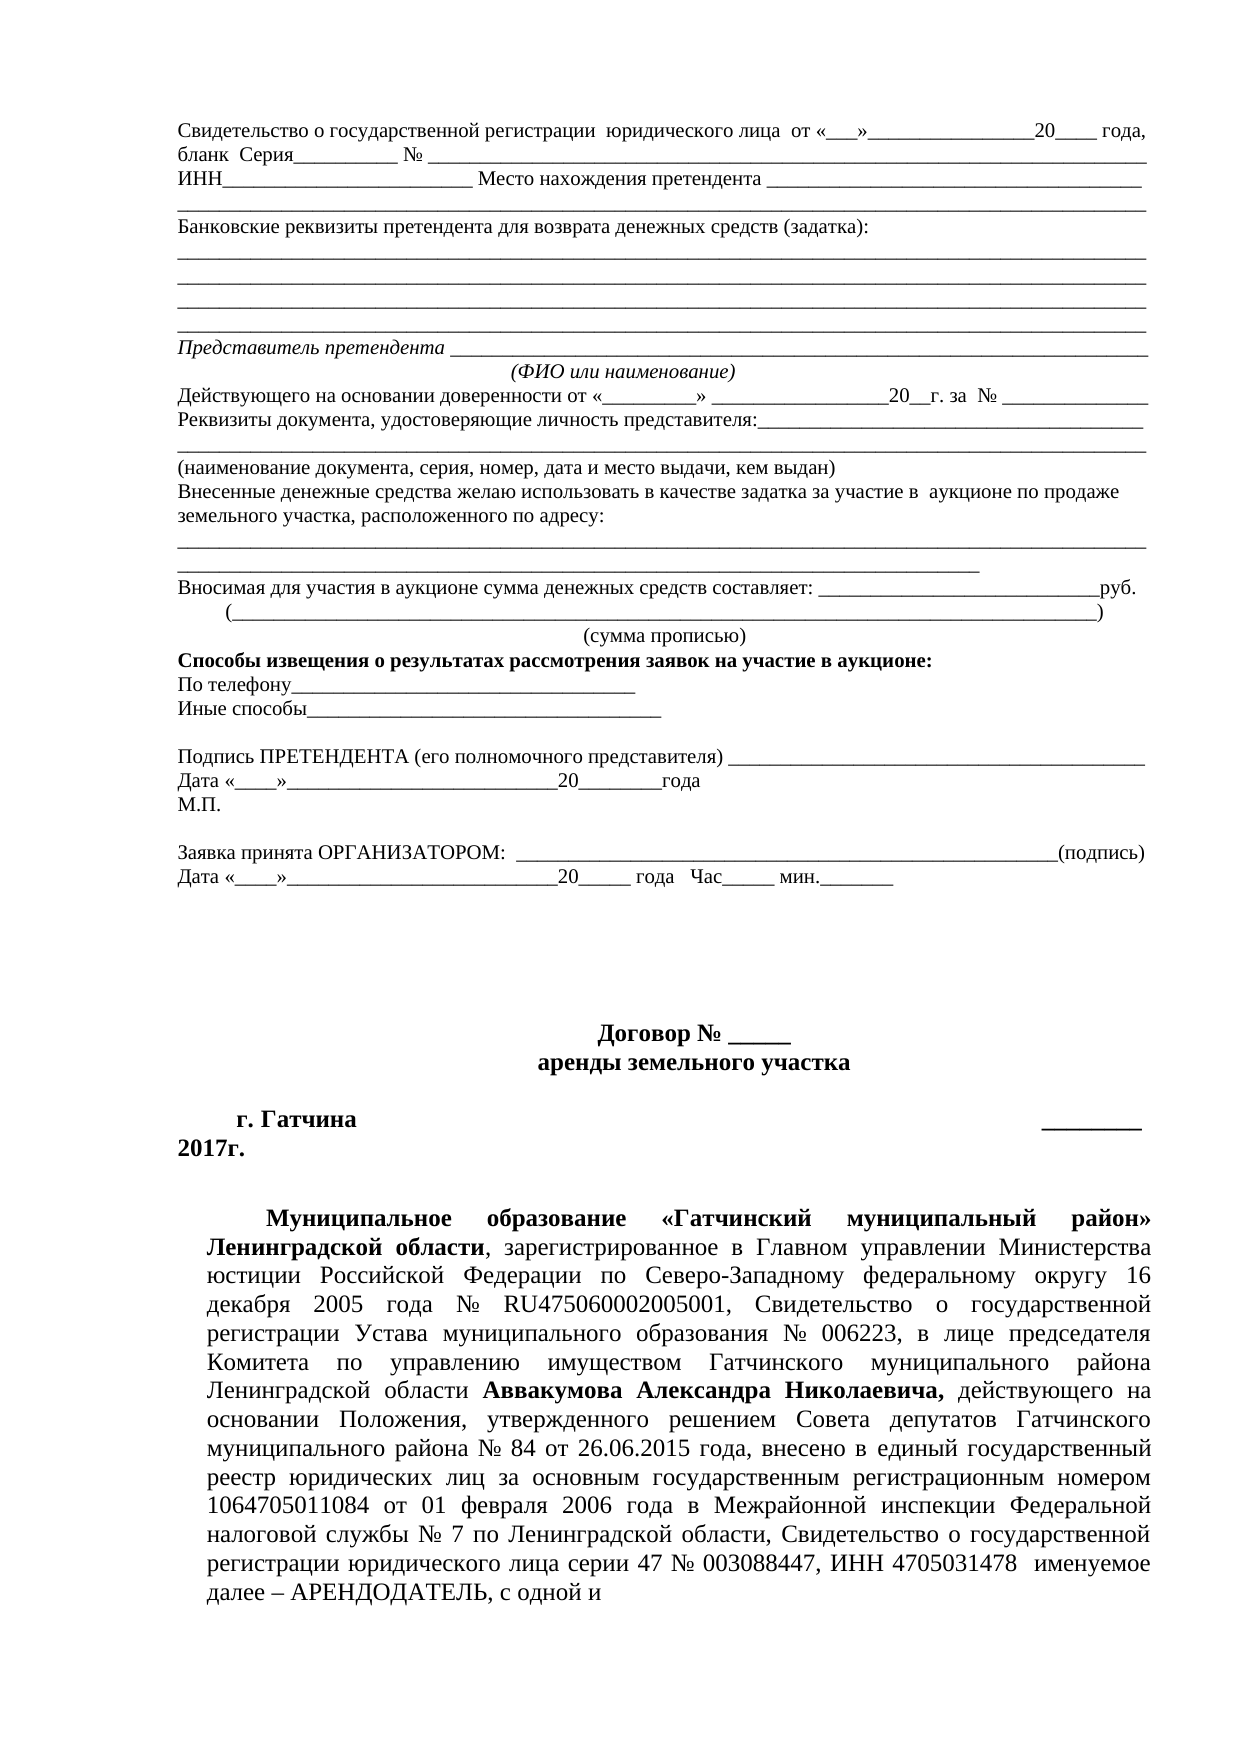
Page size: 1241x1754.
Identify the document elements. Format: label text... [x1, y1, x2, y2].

text Дата «____»__________________________20_____ года Час_____ мин._______ [177, 864, 1152, 888]
text Иные способы__________________________________ [177, 696, 1152, 720]
text Заявка принята ОРГАНИЗАТОРОМ: ____________________________________________________(подпись) [177, 840, 1152, 864]
text (наименование документа, серия, номер, дата и место выдачи, кем выдан) [177, 455, 1152, 479]
text Банковские реквизиты претендента для возврата денежных средств (задатка): [177, 214, 1152, 238]
text Договор № _____ [177, 1018, 1152, 1047]
text (___________________________________________________________________________________) [177, 599, 1152, 623]
text М.П. [177, 792, 1152, 816]
text Реквизиты документа, удостоверяющие личность представителя:_____________________________________ [177, 407, 1152, 431]
text (ФИО или наименование) [177, 359, 1152, 383]
text ____________________________________________________________________________________________________________________________________________________________________________________________________________________________________________________________________________________________________________________________________________________________________________________ [177, 238, 1152, 335]
text Свидетельство о государственной регистрации юридического лица от «___»________________20____ года, бланк Серия__________ № _____________________________________________________________________ [177, 118, 1152, 166]
text ИНН________________________ Место нахождения претендента ____________________________________ [177, 166, 1152, 190]
text Действующего на основании доверенности от «_________» _________________20__г. за № ______________ [177, 383, 1152, 407]
text Способы извещения о результатах рассмотрения заявок на участие в аукционе: [177, 647, 1152, 672]
text г. Гатчина ________ 2017г. [177, 1104, 1152, 1162]
text Вносимая для участия в аукционе сумма денежных средств составляет: ___________________________руб. [177, 575, 1152, 599]
text (сумма прописью) [177, 623, 1152, 647]
text аренды земельного участка [177, 1047, 1152, 1075]
text Внесенные денежные средства желаю использовать в качестве задатка за участие в аукционе по продаже земельного участка, расположенного по адресу: __________________________________________________________________________________________________________________________________________________________________________ [177, 479, 1152, 575]
text Представитель претендента ___________________________________________________________________ [177, 335, 1152, 359]
text Муниципальное образование «Гатчинский муниципальный район» Ленинградской области, зарегистрированное в Главном управлении Министерства юстиции Российской Федерации по Северо-Западному федеральному округу 16 декабря 2005 года № RU475060002005001, Свидетельство о государственной регистрации Устава муниципального образования № 006223, в лице председателя Комитета по управлению имуществом Гатчинского муниципального района Ленинградской области Аввакумова Александра Николаевича, действующего на основании Положения, утвержденного решением Совета депутатов Гатчинского муниципального района № 84 от 26.06.2015 года, внесено в единый государственный реестр юридических лиц за основным государственным регистрационным номером 1064705011084 от 01 февраля 2006 года в Межрайонной инспекции Федеральной налоговой службы № 7 по Ленинградской области, Свидетельство о государственной регистрации юридического лица серии 47 № 003088447, ИНН 4705031478 именуемое далее – АРЕНДОДАТЕЛЬ, с одной и [207, 1203, 1152, 1605]
text Дата «____»__________________________20________года [177, 768, 1152, 792]
text По телефону_________________________________ [177, 672, 1152, 696]
text Подпись ПРЕТЕНДЕНТА (его полномочного представителя) ________________________________________ [177, 744, 1152, 768]
text _____________________________________________________________________________________________ [177, 190, 1152, 214]
text _____________________________________________________________________________________________ [177, 431, 1152, 455]
